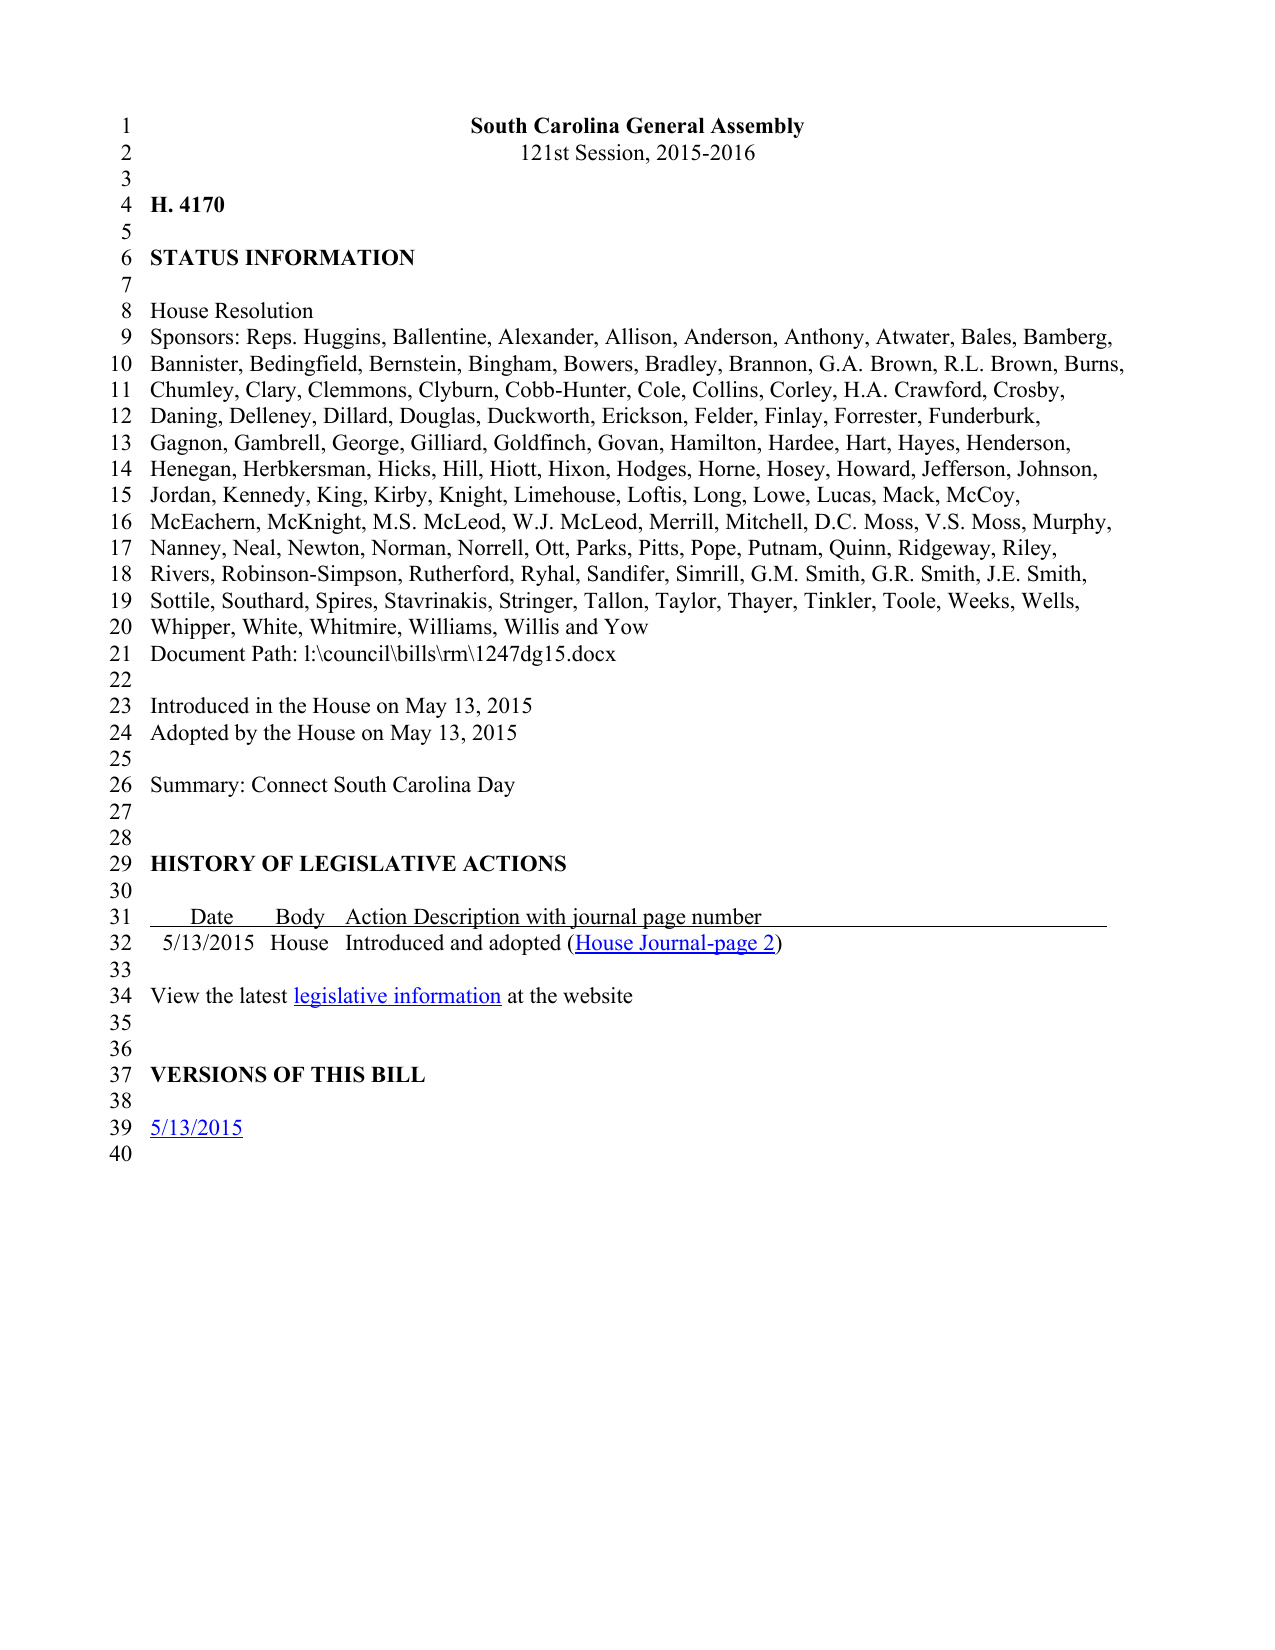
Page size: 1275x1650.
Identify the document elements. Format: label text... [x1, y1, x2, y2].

text Document Path: l:\council\bills\rm\1247dg15.docx [150, 639, 1125, 666]
text Summary: Connect South Carolina Day [150, 771, 1125, 798]
text H. 4170 [150, 192, 1125, 218]
text Introduced in the House on May 13, 2015 [150, 692, 1125, 719]
text House Resolution [150, 297, 1125, 323]
text 5/13/2015 House Introduced and adopted (House Journal-page 2) [150, 929, 1125, 956]
text South Carolina General Assembly [150, 112, 1125, 139]
text Adopted by the House on May 13, 2015 [150, 719, 1125, 745]
text 5/13/2015 [150, 1114, 1125, 1140]
text STATUS INFORMATION [150, 244, 1125, 271]
text Date Body Action Description with journal page number [150, 903, 1125, 929]
text 121st Session, 2015-2016 [150, 139, 1125, 165]
text HISTORY OF LEGISLATIVE ACTIONS [150, 850, 1125, 877]
text Sponsors: Reps. Huggins, Ballentine, Alexander, Allison, Anderson, Anthony, Atwater, Bales, Bamberg, Bannister, Bedingfield, Bernstein, Bingham, Bowers, Bradley, Brannon, G.A. Brown, R.L. Brown, Burns, Chumley, Clary, Clemmons, Clyburn, Cobb-Hunter, Cole, Collins, Corley, H.A. Crawford, Crosby, Daning, Delleney, Dillard, Douglas, Duckworth, Erickson, Felder, Finlay, Forrester, Funderburk, Gagnon, Gambrell, George, Gilliard, Goldfinch, Govan, Hamilton, Hardee, Hart, Hayes, Henderson, Henegan, Herbkersman, Hicks, Hill, Hiott, Hixon, Hodges, Horne, Hosey, Howard, Jefferson, Johnson, Jordan, Kennedy, King, Kirby, Knight, Limehouse, Loftis, Long, Lowe, Lucas, Mack, McCoy, McEachern, McKnight, M.S. McLeod, W.J. McLeod, Merrill, Mitchell, D.C. Moss, V.S. Moss, Murphy, Nanney, Neal, Newton, Norman, Norrell, Ott, Parks, Pitts, Pope, Putnam, Quinn, Ridgeway, Riley, Rivers, Robinson-Simpson, Rutherford, Ryhal, Sandifer, Simrill, G.M. Smith, G.R. Smith, J.E. Smith, Sottile, Southard, Spires, Stavrinakis, Stringer, Tallon, Taylor, Thayer, Tinkler, Toole, Weeks, Wells, Whipper, White, Whitmire, Williams, Willis and Yow [150, 323, 1125, 639]
text View the latest legislative information at the website [150, 982, 1125, 1008]
text VERSIONS OF THIS BILL [150, 1061, 1125, 1088]
